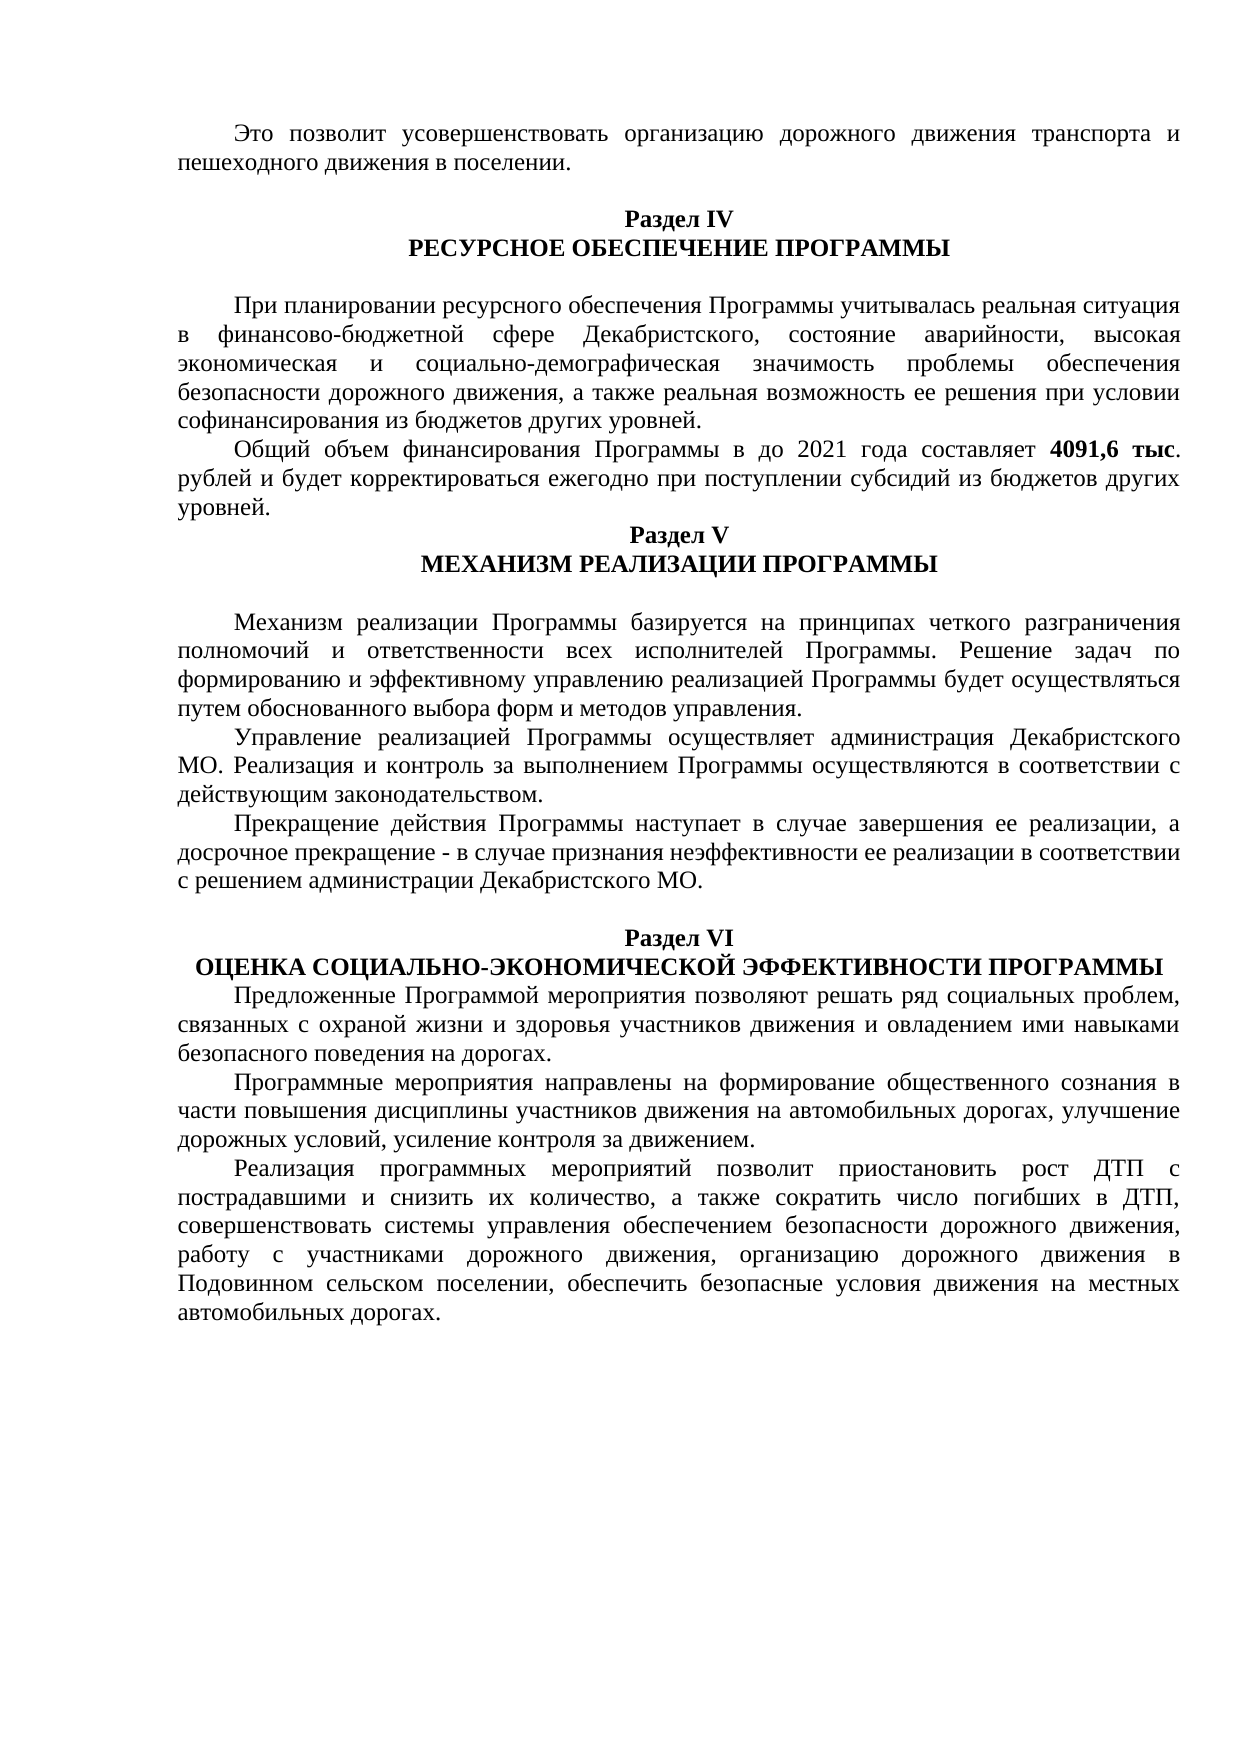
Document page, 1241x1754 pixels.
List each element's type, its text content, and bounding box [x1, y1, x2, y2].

text РЕСУРСНОЕ ОБЕСПЕЧЕНИЕ ПРОГРАММЫ [177, 233, 1181, 262]
text Предложенные Программой мероприятия позволяют решать ряд социальных проблем, связанных с охраной жизни и здоровья участников движения и овладением ими навыками безопасного поведения на дорогах. [177, 981, 1181, 1067]
text Раздел IV [177, 204, 1181, 233]
text Прекращение действия Программы наступает в случае завершения ее реализации, а досрочное прекращение - в случае признания неэффективности ее реализации в соответствии с решением администрации Декабристского МО. [177, 808, 1181, 894]
text При планировании ресурсного обеспечения Программы учитывалась реальная ситуация в финансово-бюджетной сфере Декабристского, состояние аварийности, высокая экономическая и социально-демографическая значимость проблемы обеспечения безопасности дорожного движения, а также реальная возможность ее решения при условии софинансирования из бюджетов других уровней. [177, 291, 1181, 434]
text Это позволит усовершенствовать организацию дорожного движения транспорта и пешеходного движения в поселении. [177, 118, 1181, 176]
text Реализация программных мероприятий позволит приостановить рост ДТП с пострадавшими и снизить их количество, а также сократить число погибших в ДТП, совершенствовать системы управления обеспечением безопасности дорожного движения, работу с участниками дорожного движения, организацию дорожного движения в Подовинном сельском поселении, обеспечить безопасные условия движения на местных автомобильных дорогах. [177, 1153, 1181, 1326]
text Общий объем финансирования Программы в до 2021 года составляет 4091,6 тыс. рублей и будет корректироваться ежегодно при поступлении субсидий из бюджетов других уровней. [177, 434, 1181, 521]
text ОЦЕНКА СОЦИАЛЬНО-ЭКОНОМИЧЕСКОЙ ЭФФЕКТИВНОСТИ ПРОГРАММЫ [177, 952, 1181, 981]
text Раздел VI [177, 923, 1181, 952]
text МЕХАНИЗМ РЕАЛИЗАЦИИ ПРОГРАММЫ [177, 549, 1181, 578]
text Раздел V [177, 521, 1181, 549]
text Программные мероприятия направлены на формирование общественного сознания в части повышения дисциплины участников движения на автомобильных дорогах, улучшение дорожных условий, усиление контроля за движением. [177, 1067, 1181, 1153]
text Механизм реализации Программы базируется на принципах четкого разграничения полномочий и ответственности всех исполнителей Программы. Решение задач по формированию и эффективному управлению реализацией Программы будет осуществляться путем обоснованного выбора форм и методов управления. [177, 607, 1181, 722]
text Управление реализацией Программы осуществляет администрация Декабристского МО. Реализация и контроль за выполнением Программы осуществляются в соответствии с действующим законодательством. [177, 722, 1181, 808]
